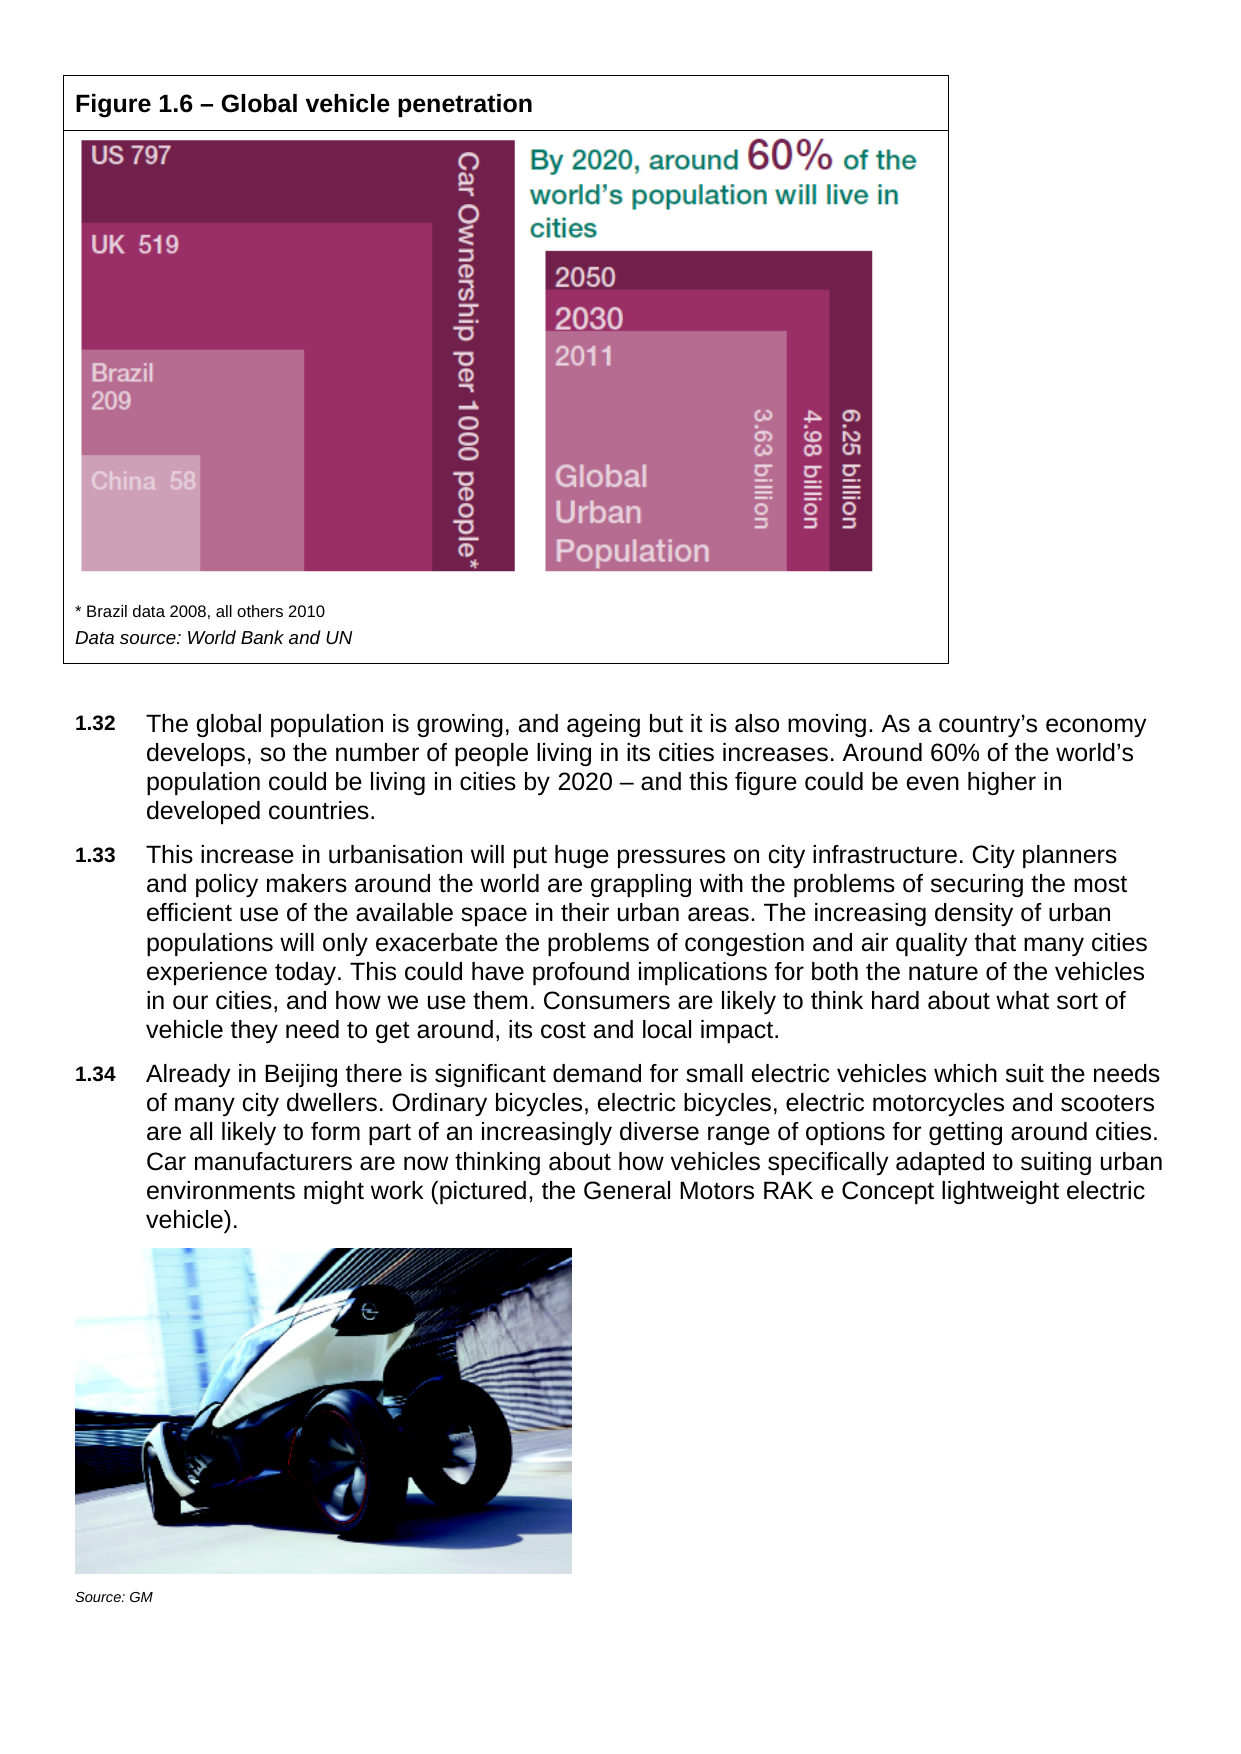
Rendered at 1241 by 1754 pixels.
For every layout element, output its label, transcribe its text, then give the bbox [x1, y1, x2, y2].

table_cell * Brazil data 2008, all others 2010 Data source: World Bank and UN [64, 131, 948, 663]
picture [75, 131, 927, 586]
text 1.32 The global population is growing, and ageing but it is also moving. As a country’s economy develops, so the number of people living in its cities increases. Around 60% of the world’s population could be living in cities by 2020 – and this figure could be even higher in developed countries. [75, 708, 1165, 825]
text 1.34 Already in Beijing there is significant demand for small electric vehicles which suit the needs of many city dwellers. Ordinary bicycles, electric bicycles, electric motorcycles and scooters are all likely to form part of an increasingly diverse range of options for getting around cities. Car manufacturers are now thinking about how vehicles specifically adapted to suiting urban environments might work (pictured, the General Motors RAK e Concept lightweight electric vehicle). [75, 1058, 1165, 1233]
text Source: GM [75, 1588, 1165, 1605]
table_header Figure 1.6 – Global vehicle penetration [64, 76, 948, 130]
text 1.33 This increase in urbanisation will put huge pressures on city infrastructure. City planners and policy makers around the world are grappling with the problems of securing the most efficient use of the available space in their urban areas. The increasing density of urban populations will only exacerbate the problems of congestion and air quality that many cities experience today. This could have profound implications for both the nature of the vehicles in our cities, and how we use them. Consumers are likely to think hard about what sort of vehicle they need to get around, its cost and local impact. [75, 839, 1165, 1044]
picture [75, 1248, 572, 1574]
